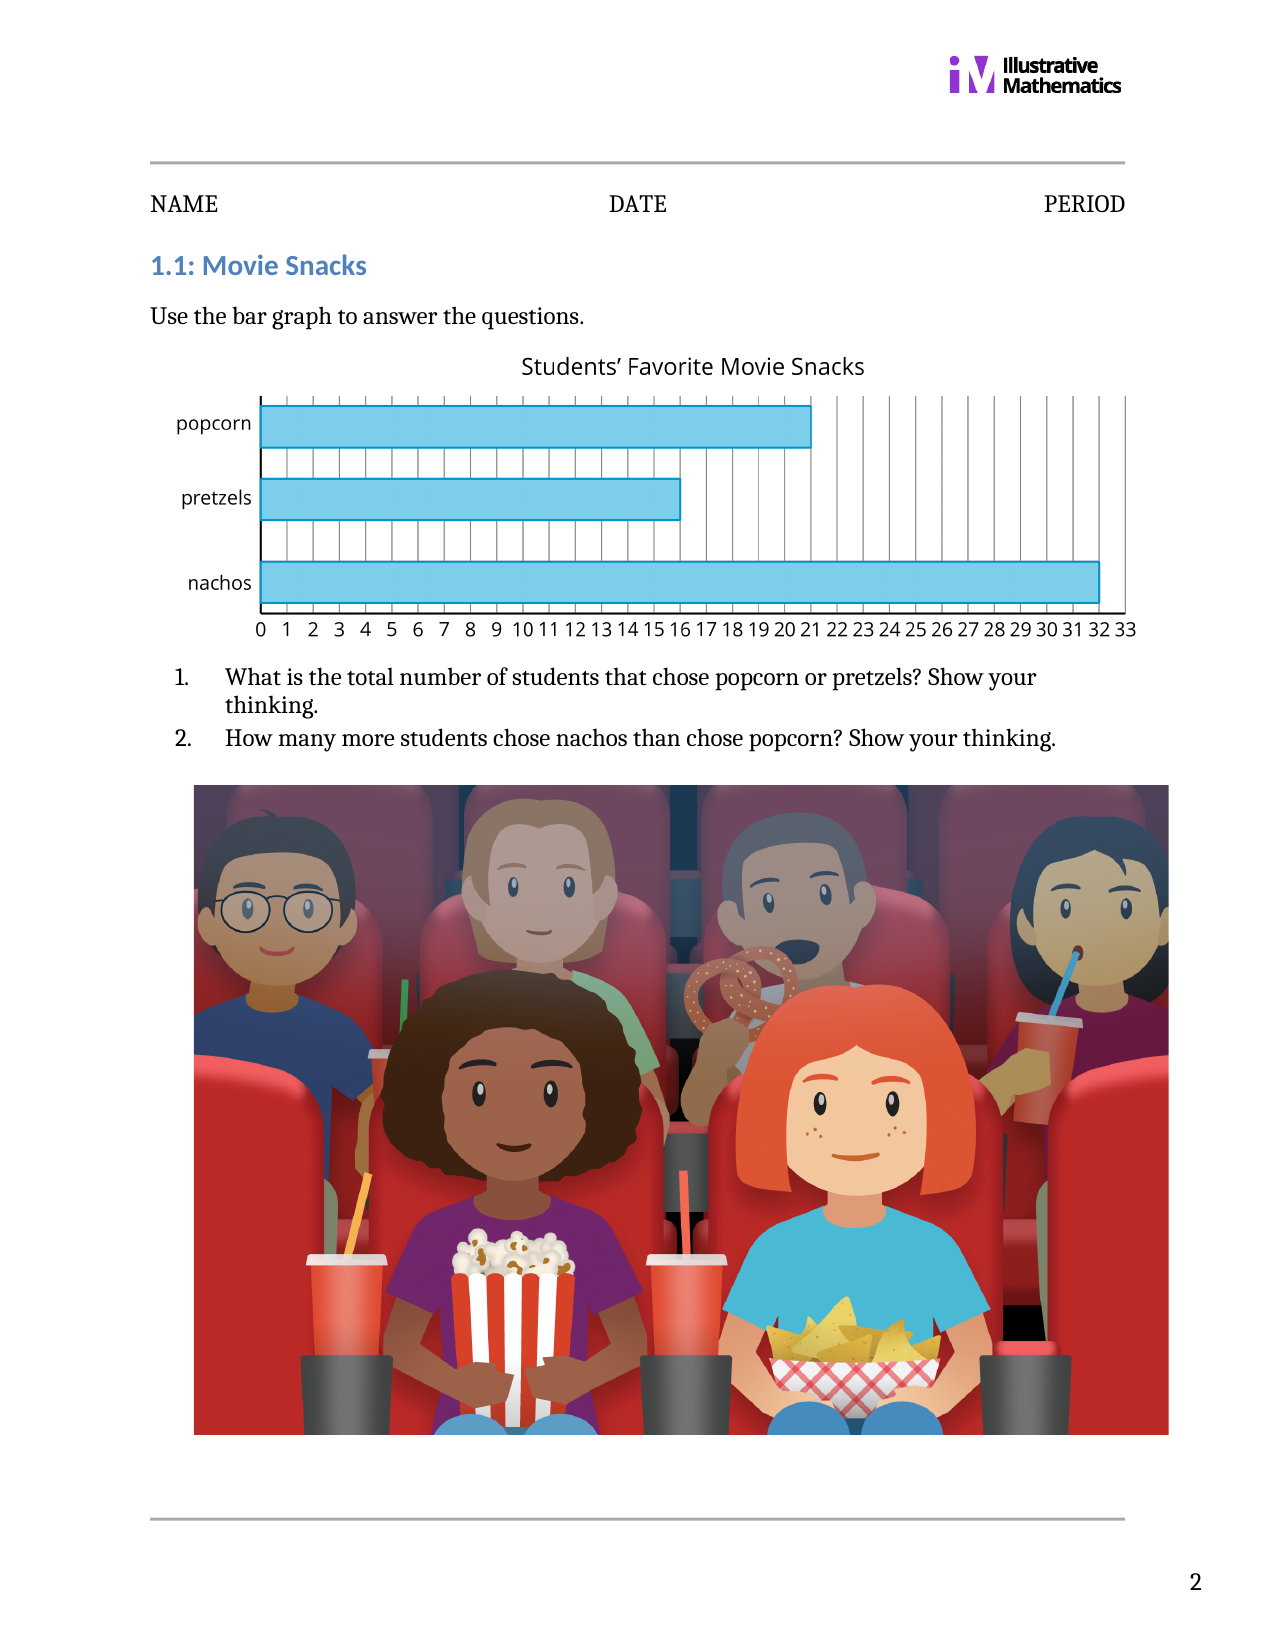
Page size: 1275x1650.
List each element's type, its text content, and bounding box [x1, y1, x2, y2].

list What is the total number of students that chose popcorn or pretzels? Show your thinking. [175, 662, 1125, 720]
picture [949, 55, 1121, 93]
text Use the bar graph to answer the questions. [150, 302, 1125, 331]
subtitle 1.1: Movie Snacks [150, 247, 1125, 283]
picture [168, 349, 1144, 644]
list How many more students chose nachos than chose popcorn? Show your thinking. [175, 724, 1125, 752]
picture [193, 785, 1169, 1435]
